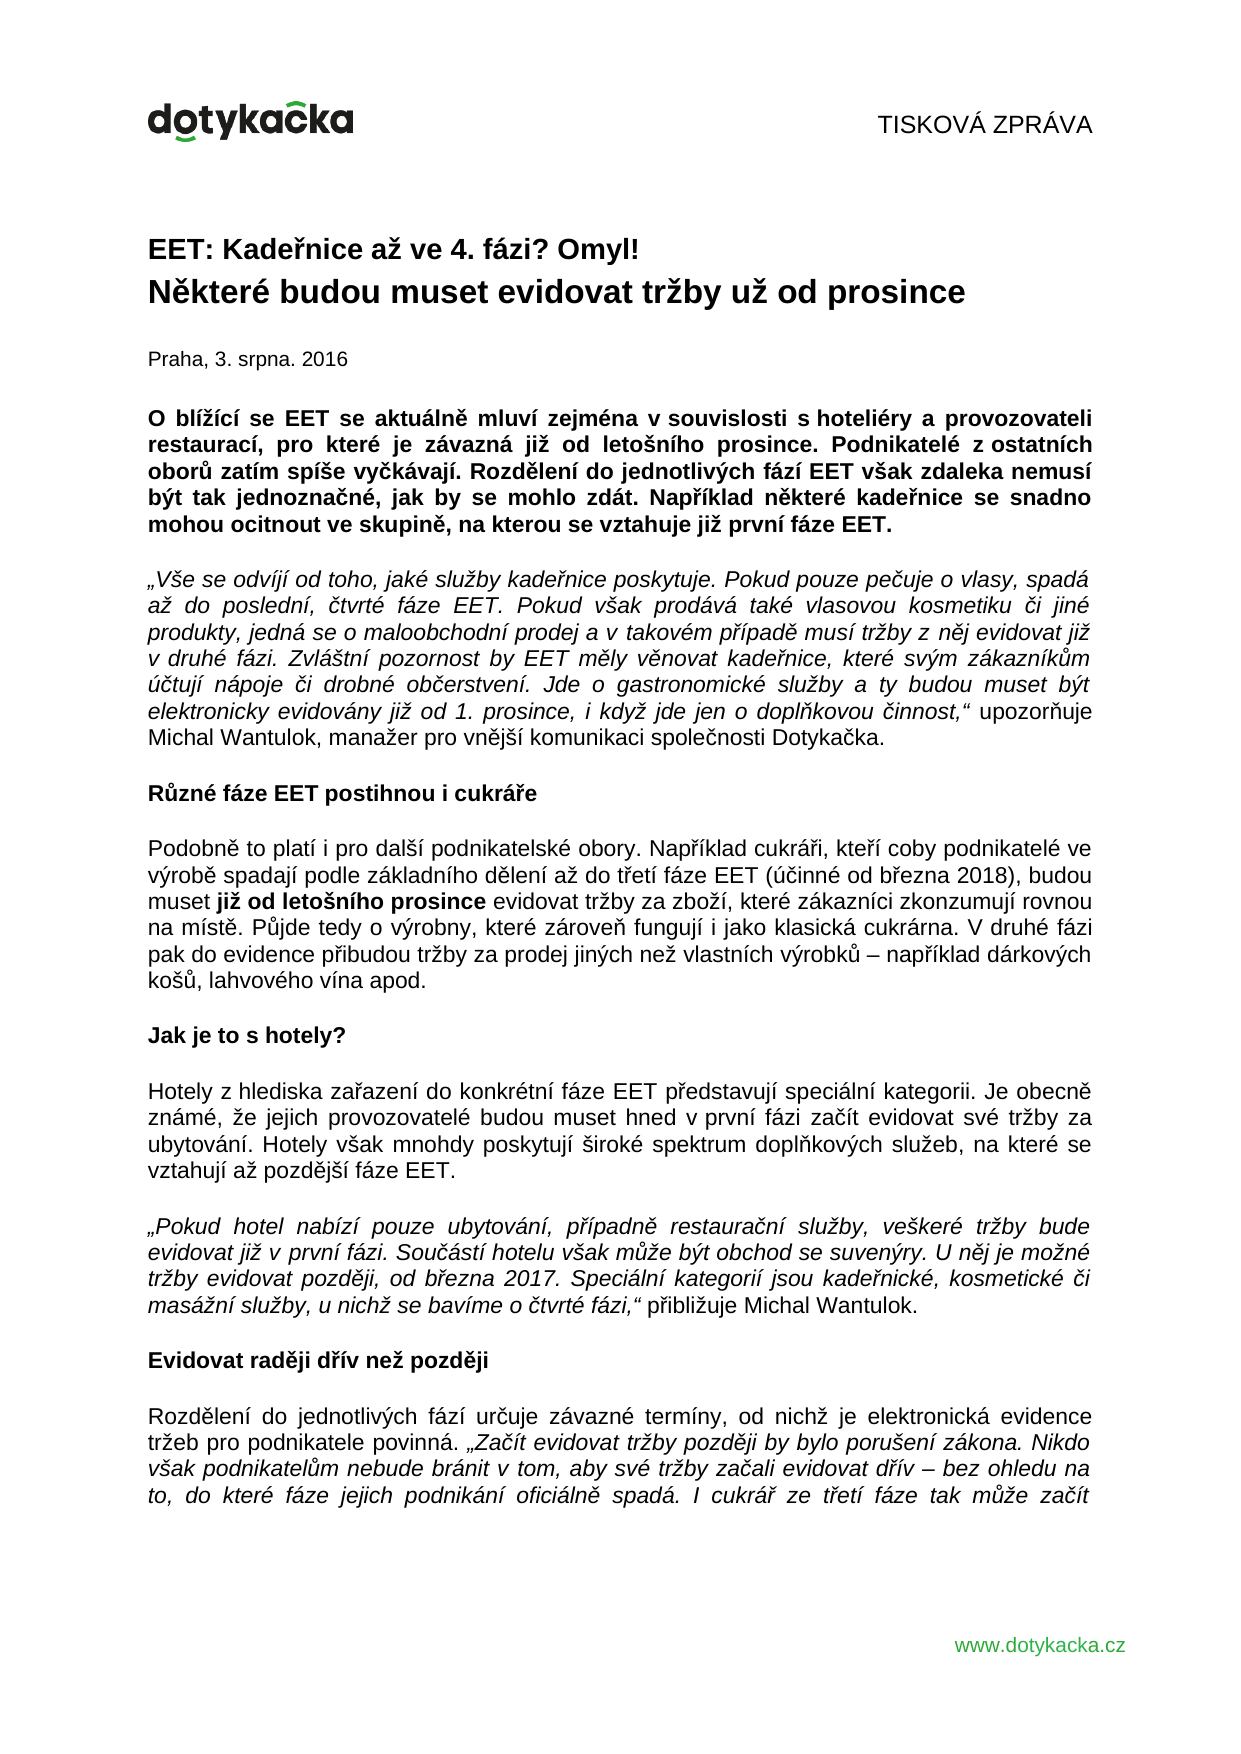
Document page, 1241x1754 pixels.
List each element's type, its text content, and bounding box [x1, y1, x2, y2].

text Podobně to platí i pro další podnikatelské obory. Například cukráři, kteří coby podnikatelé ve výrobě spadají podle základního dělení až do třetí fáze EET (účinné od března 2018), budou muset již od letošního prosince evidovat tržby za zboží, které zákazníci zkonzumují rovnou na místě. Půjde tedy o výrobny, které zároveň fungují i jako klasická cukrárna. V druhé fázi pak do evidence přibudou tržby za prodej jiných než vlastních výrobků – například dárkových košů, lahvového vína apod. [148, 835, 1093, 993]
text Praha, 3. srpna. 2016 [148, 347, 1093, 371]
text Evidovat raději dřív než později [148, 1347, 1093, 1373]
subtitle EET: Kadeřnice až ve 4. fázi? Omyl! [148, 232, 1093, 265]
subtitle O blížící se EET se aktuálně mluví zejména v souvislosti s hoteliéry a provozovateli restaurací, pro které je závazná již od letošního prosince. Podnikatelé z ostatních oborů zatím spíše vyčkávají. Rozdělení do jednotlivých fází EET však zdaleka nemusí být tak jednoznačné, jak by se mohlo zdát. Například některé kadeřnice se snadno mohou ocitnout ve skupině, na kterou se vztahuje již první fáze EET. [148, 405, 1093, 537]
text „Pokud hotel nabízí pouze ubytování, případně restaurační služby, veškeré tržby bude evidovat již v první fázi. Součástí hotelu však může být obchod se suvenýry. U něj je možné tržby evidovat později, od března 2017. Speciální kategorií jsou kadeřnické, kosmetické či masážní služby, u nichž se bavíme o čtvrté fázi,“ přibližuje Michal Wantulok. [148, 1213, 1093, 1318]
text Hotely z hlediska zařazení do konkrétní fáze EET představují speciální kategorii. Je obecně známé, že jejich provozovatelé budou muset hned v první fázi začít evidovat své tržby za ubytování. Hotely však mnohdy poskytují široké spektrum doplňkových služeb, na které se vztahují až pozdější fáze EET. [148, 1078, 1093, 1183]
text „Vše se odvíjí od toho, jaké služby kadeřnice poskytuje. Pokud pouze pečuje o vlasy, spadá až do poslední, čtvrté fáze EET. Pokud však prodává také vlasovou kosmetiku či jiné produkty, jedná se o maloobchodní prodej a v takovém případě musí tržby z něj evidovat již v druhé fázi. Zvláštní pozornost by EET měly věnovat kadeřnice, které svým zákazníkům účtují nápoje či drobné občerstvení. Jde o gastronomické služby a ty budou muset být elektronicky evidovány již od 1. prosince, i když jde jen o doplňkovou činnost,“ upozorňuje Michal Wantulok, manažer pro vnější komunikaci společnosti Dotykačka. [148, 566, 1093, 751]
text Jak je to s hotely? [148, 1022, 1093, 1049]
picture [147, 101, 354, 142]
text Různé fáze EET postihnou i cukráře [148, 780, 1093, 806]
subtitle Některé budou muset evidovat tržby už od prosince [148, 272, 1093, 310]
